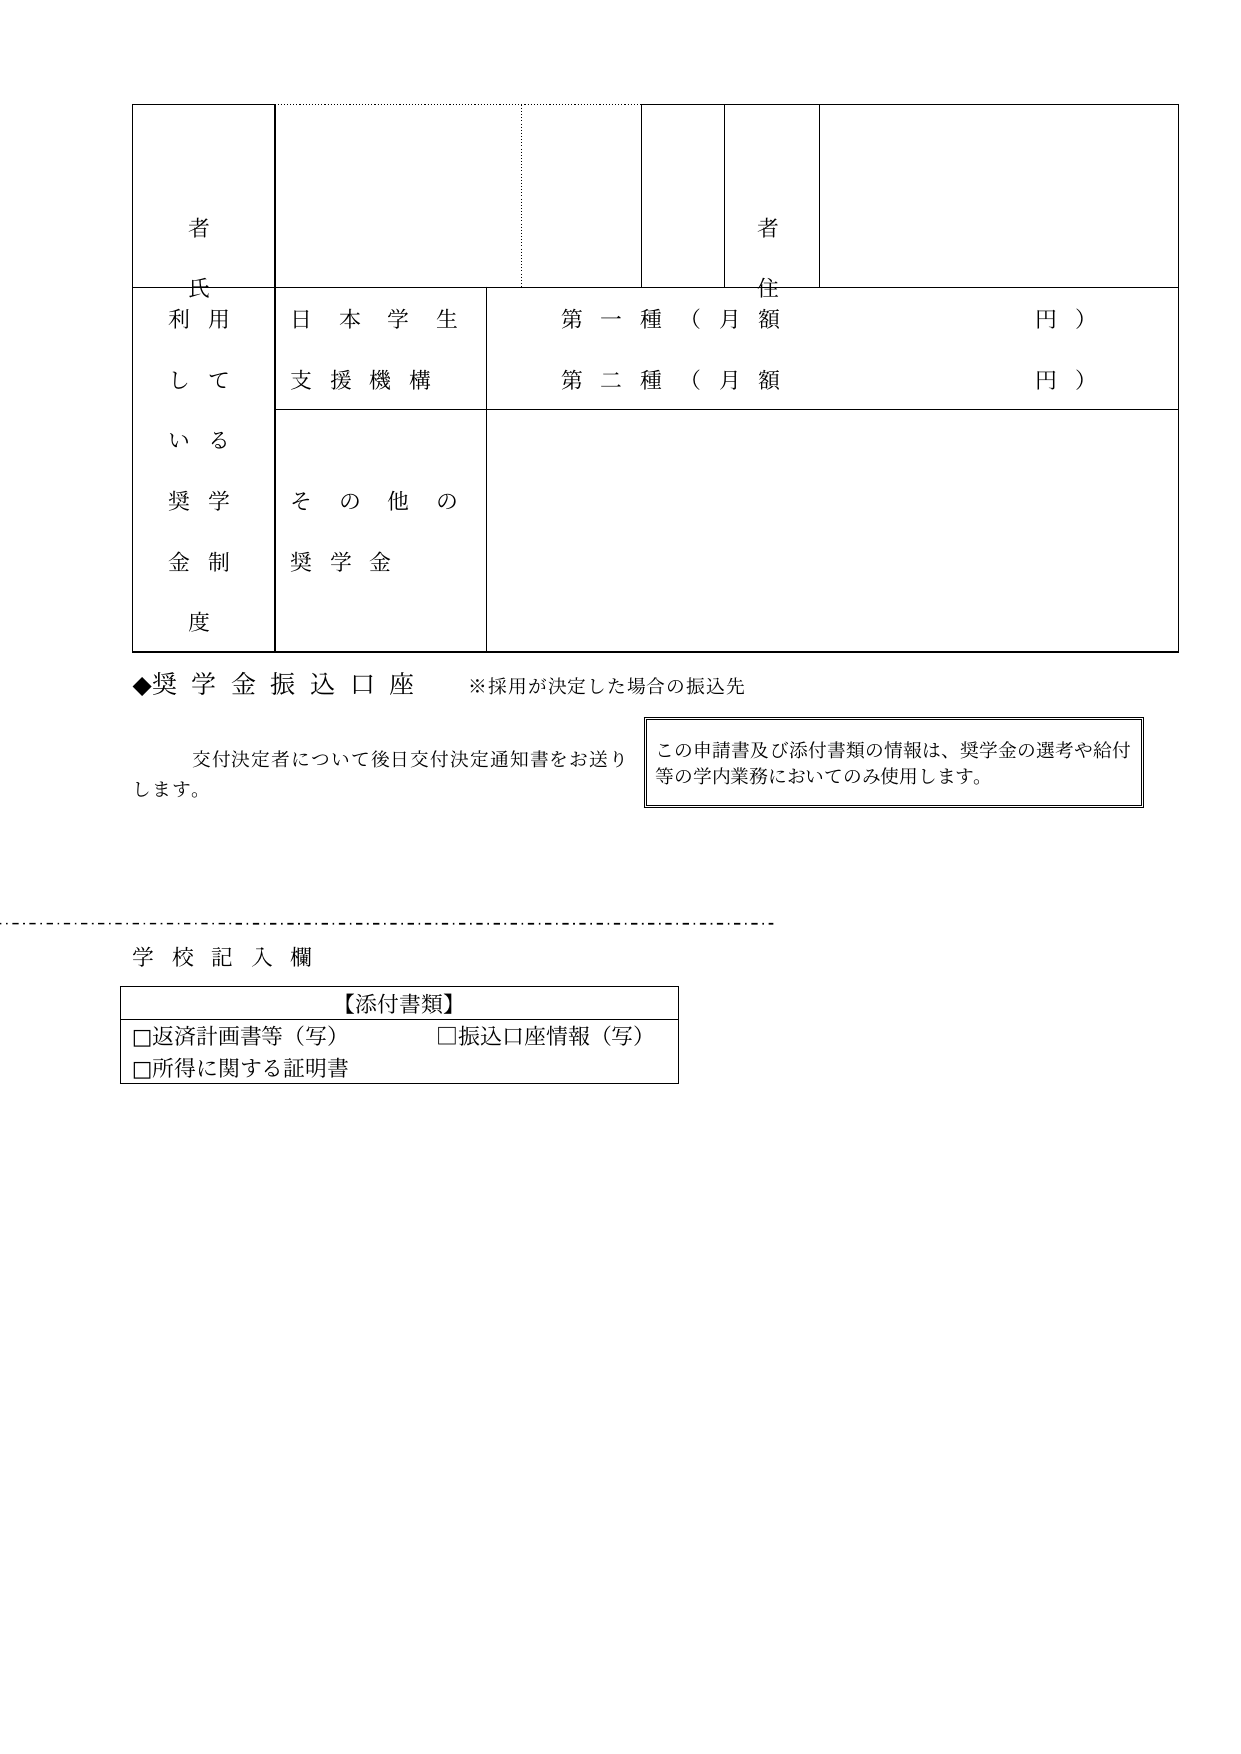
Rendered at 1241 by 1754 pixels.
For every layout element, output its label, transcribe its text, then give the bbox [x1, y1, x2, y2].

table_header この申請書及び添付書類の情報は、奨学金の選考や給付等の学内業務においてのみ使用します。 [647, 720, 1141, 804]
table_cell 昭和・平成 年 月 日生 [276, 104, 522, 287]
table_cell □返済計画書等（写） □振込口座情報（写） □所得に関する証明書 [121, 1020, 678, 1083]
table_cell その他の奨学金 [276, 410, 486, 651]
table_cell 日本学生支援機構 [276, 288, 486, 409]
text ◆奨学金振込口座 ※採用が決定した場合の振込先 [132, 653, 1102, 713]
table_cell 続柄： [522, 104, 641, 287]
text 交付決定者について後日交付決定通知書をお送りします。 [132, 743, 644, 804]
table_cell 第一種（月額 円） 第二種（月額 円） [487, 288, 1178, 409]
table_header 【添付書類】 [121, 987, 678, 1018]
text 学校記入欄 [132, 925, 1102, 986]
table_cell 利用している奨学金制度 [133, 288, 274, 651]
table_cell [487, 410, 1178, 651]
